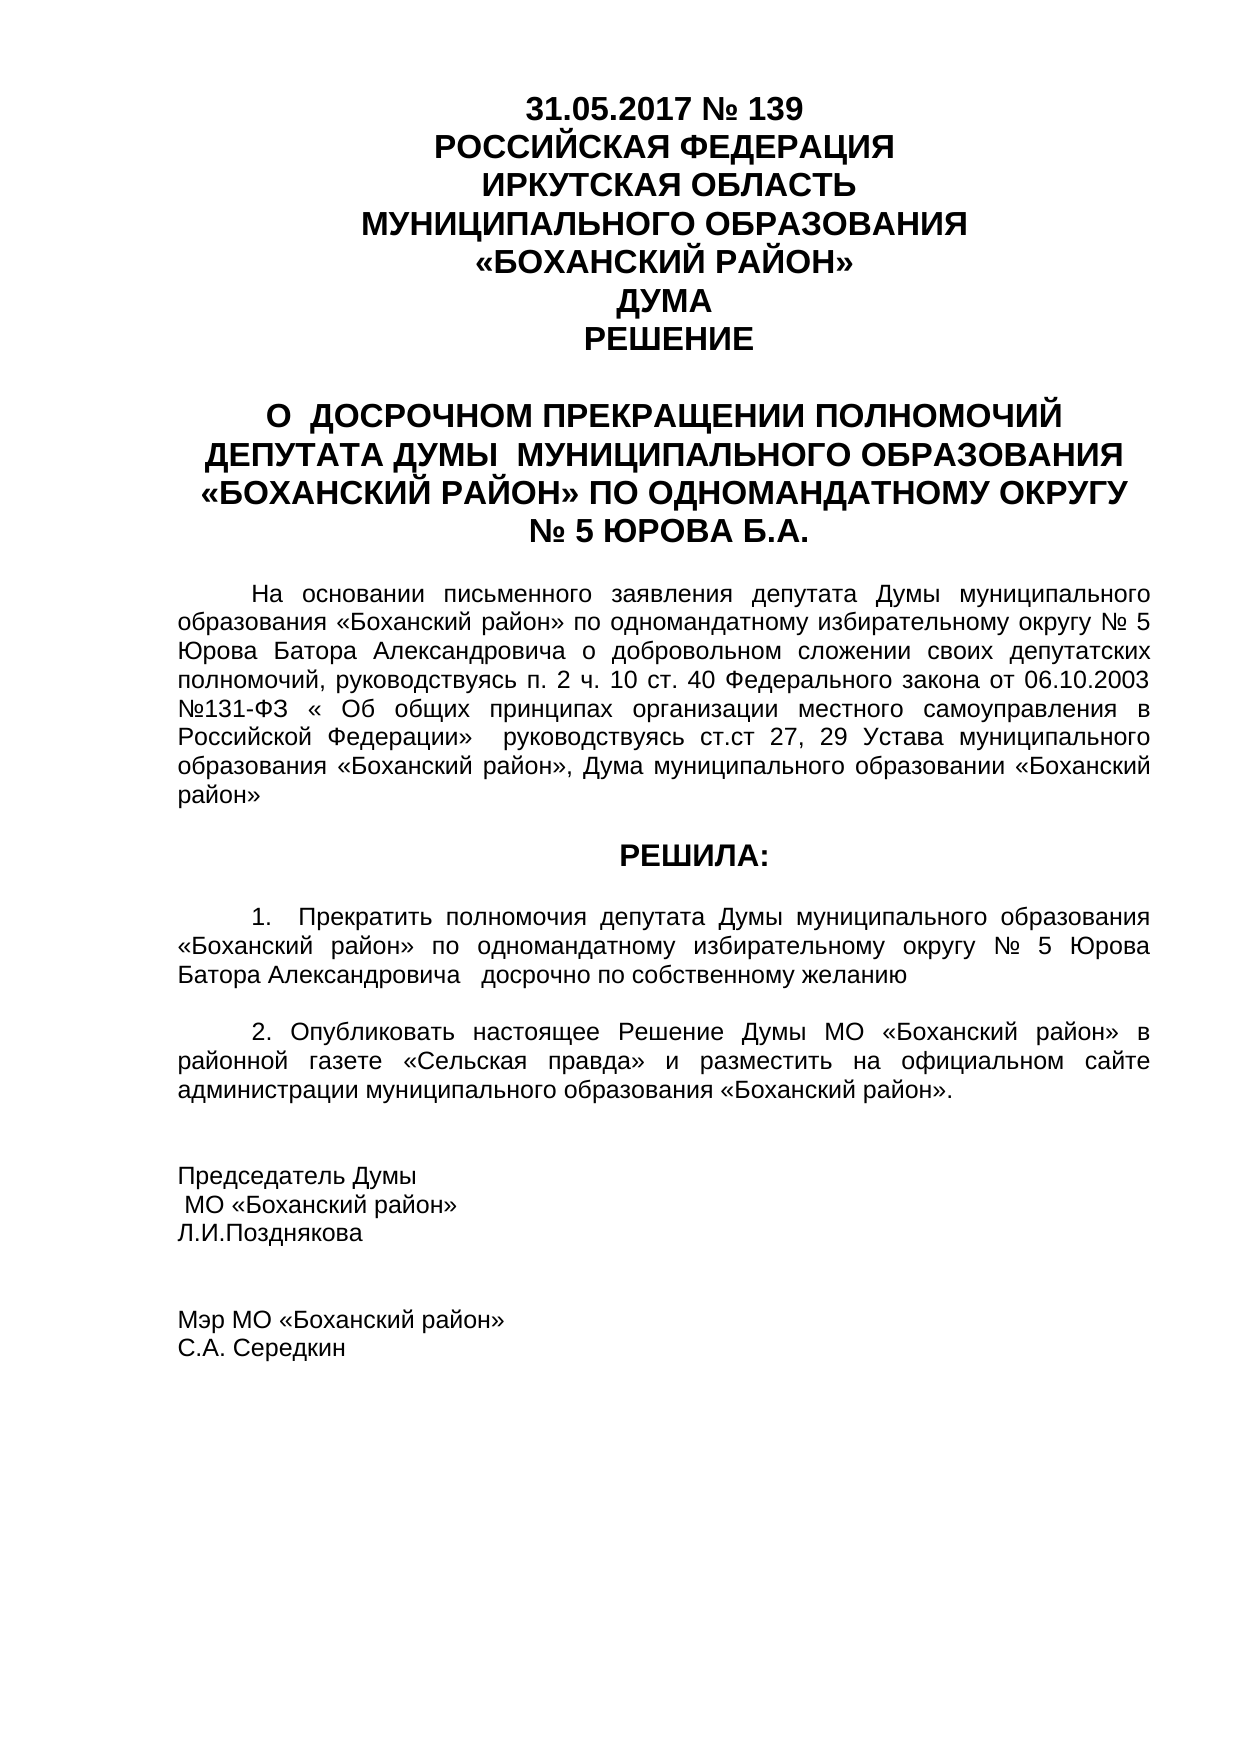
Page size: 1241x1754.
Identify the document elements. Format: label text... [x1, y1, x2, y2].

text На основании письменного заявления депутата Думы муниципального образования «Боханский район» по одномандатному избирательному округу № 5 Юрова Батора Александровича о добровольном сложении своих депутатских полномочий, руководствуясь п. 2 ч. 10 ст. 40 Федерального закона от 06.10.2003 №131-ФЗ « Об общих принципах организации местного самоуправления в Российской Федерации» руководствуясь ст.ст 27, 29 Устава муниципального образования «Боханский район», Дума муниципального образовании «Боханский район» [177, 579, 1152, 809]
text «БОХАНСКИЙ РАЙОН» [177, 242, 1152, 281]
text РОССИЙСКАЯ ФЕДЕРАЦИЯ [177, 127, 1152, 166]
text О ДОСРОЧНОМ ПРЕКРАЩЕНИИ ПОЛНОМОЧИЙ ДЕПУТАТА ДУМЫ МУНИЦИПАЛЬНОГО ОБРАЗОВАНИЯ «БОХАНСКИЙ РАЙОН» ПО ОДНОМАНДАТНОМУ ОКРУГУ [177, 396, 1152, 511]
text Председатель Думы [177, 1161, 1152, 1189]
text 2. Опубликовать настоящее Решение Думы МО «Боханский район» в районной газете «Сельская правда» и разместить на официальном сайте администрации муниципального образования «Боханский район». [177, 1017, 1152, 1103]
text Л.И.Позднякова [177, 1218, 1152, 1247]
text 1. Прекратить полномочия депутата Думы муниципального образования «Боханский район» по одномандатному избирательному округу № 5 Юрова Батора Александровича досрочно по собственному желанию [177, 902, 1152, 988]
text ИРКУТСКАЯ ОБЛАСТЬ [177, 166, 1152, 204]
text Мэр МО «Боханский район» [177, 1304, 1152, 1333]
text РЕШЕНИЕ [177, 319, 1152, 358]
text МУНИЦИПАЛЬНОГО ОБРАЗОВАНИЯ [177, 204, 1152, 242]
text РЕШИЛА: [177, 837, 1152, 873]
text С.А. Середкин [177, 1333, 1152, 1362]
text 31.05.2017 № 139 [177, 89, 1152, 127]
text МО «Боханский район» [177, 1189, 1152, 1218]
text № 5 ЮРОВА Б.А. [177, 511, 1152, 550]
text ДУМА [177, 281, 1152, 319]
